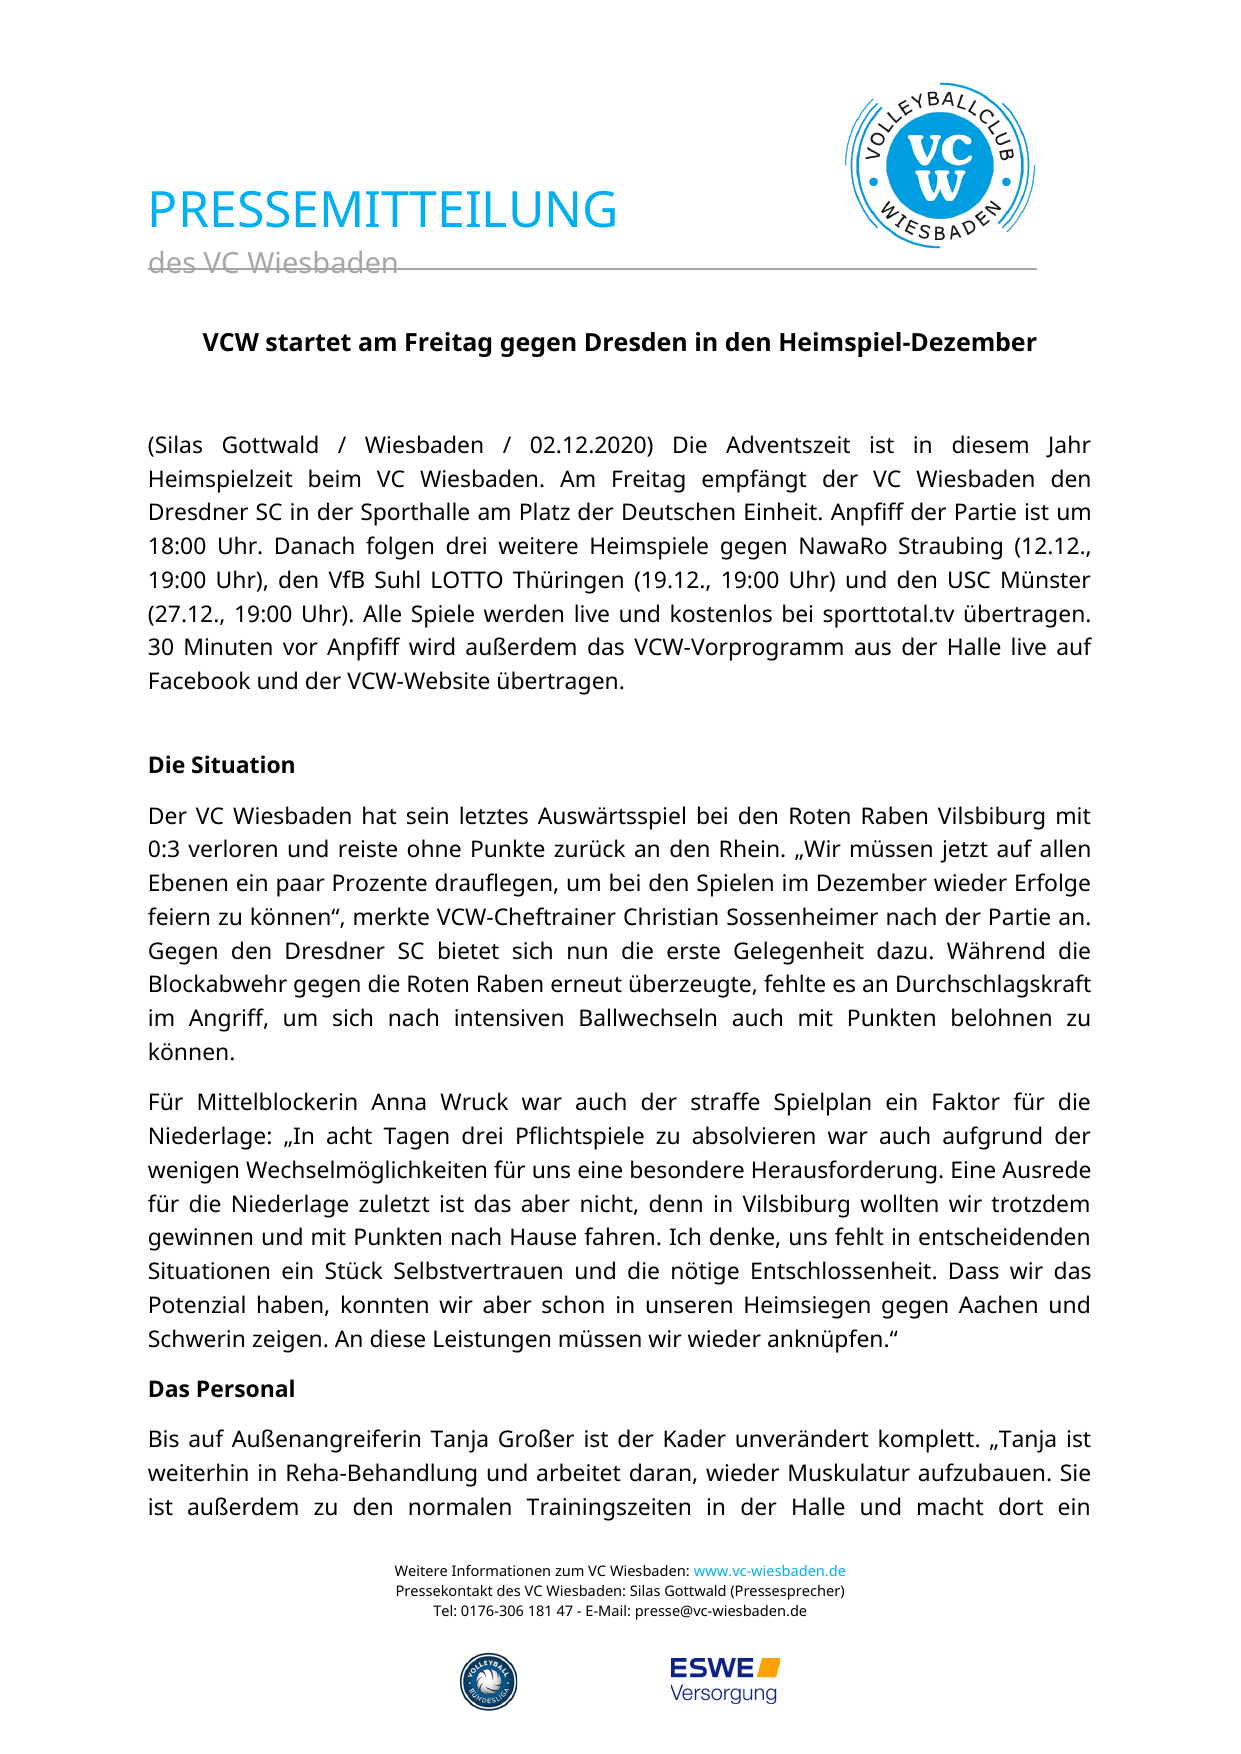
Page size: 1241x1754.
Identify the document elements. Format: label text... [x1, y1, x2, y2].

picture [670, 1658, 781, 1704]
picture [828, 64, 1052, 267]
picture [459, 1652, 518, 1711]
text Der VC Wiesbaden hat sein letztes Auswärtsspiel bei den Roten Raben Vilsbiburg mit 0:3 verloren und reiste ohne Punkte zurück an den Rhein. „Wir müssen jetzt auf allen Ebenen ein paar Prozente drauflegen, um bei den Spielen im Dezember wieder Erfolge feiern zu können“, merkte VCW-Cheftrainer Christian Sossenheimer nach der Partie an. Gegen den Dresdner SC bietet sich nun die erste Gelegenheit dazu. Während die Blockabwehr gegen die Roten Raben erneut überzeugte, fehlte es an Durchschlagskraft im Angriff, um sich nach intensiven Ballwechseln auch mit Punkten belohnen zu können. [148, 799, 1092, 1067]
text Für Mittelblockerin Anna Wruck war auch der straffe Spielplan ein Faktor für die Niederlage: „In acht Tagen drei Pflichtspiele zu absolvieren war auch aufgrund der wenigen Wechselmöglichkeiten für uns eine besondere Herausforderung. Eine Ausrede für die Niederlage zuletzt ist das aber nicht, denn in Vilsbiburg wollten wir trotzdem gewinnen und mit Punkten nach Hause fahren. Ich denke, uns fehlt in entscheidenden Situationen ein Stück Selbstvertrauen und die nötige Entschlossenheit. Dass wir das Potenzial haben, konnten wir aber schon in unseren Heimsiegen gegen Aachen und Schwerin zeigen. An diese Leistungen müssen wir wieder anknüpfen.“ [148, 1086, 1092, 1354]
text VCW startet am Freitag gegen Dresden in den Heimspiel-Dezember [148, 325, 1092, 359]
text Die Situation [148, 715, 1092, 780]
text (Silas Gottwald / Wiesbaden / 02.12.2020) Die Adventszeit ist in diesem Jahr Heimspielzeit beim VC Wiesbaden. Am Freitag empfängt der VC Wiesbaden den Dresdner SC in der Sporthalle am Platz der Deutschen Einheit. Anpfiff der Partie ist um 18:00 Uhr. Danach folgen drei weitere Heimspiele gegen NawaRo Straubing (12.12., 19:00 Uhr), den VfB Suhl LOTTO Thüringen (19.12., 19:00 Uhr) und den USC Münster (27.12., 19:00 Uhr). Alle Spiele werden live und kostenlos bei sporttotal.tv übertragen. 30 Minuten vor Anpfiff wird außerdem das VCW-Vorprogramm aus der Halle live auf Facebook und der VCW-Website übertragen. [148, 429, 1092, 696]
text Das Personal [148, 1373, 1092, 1404]
